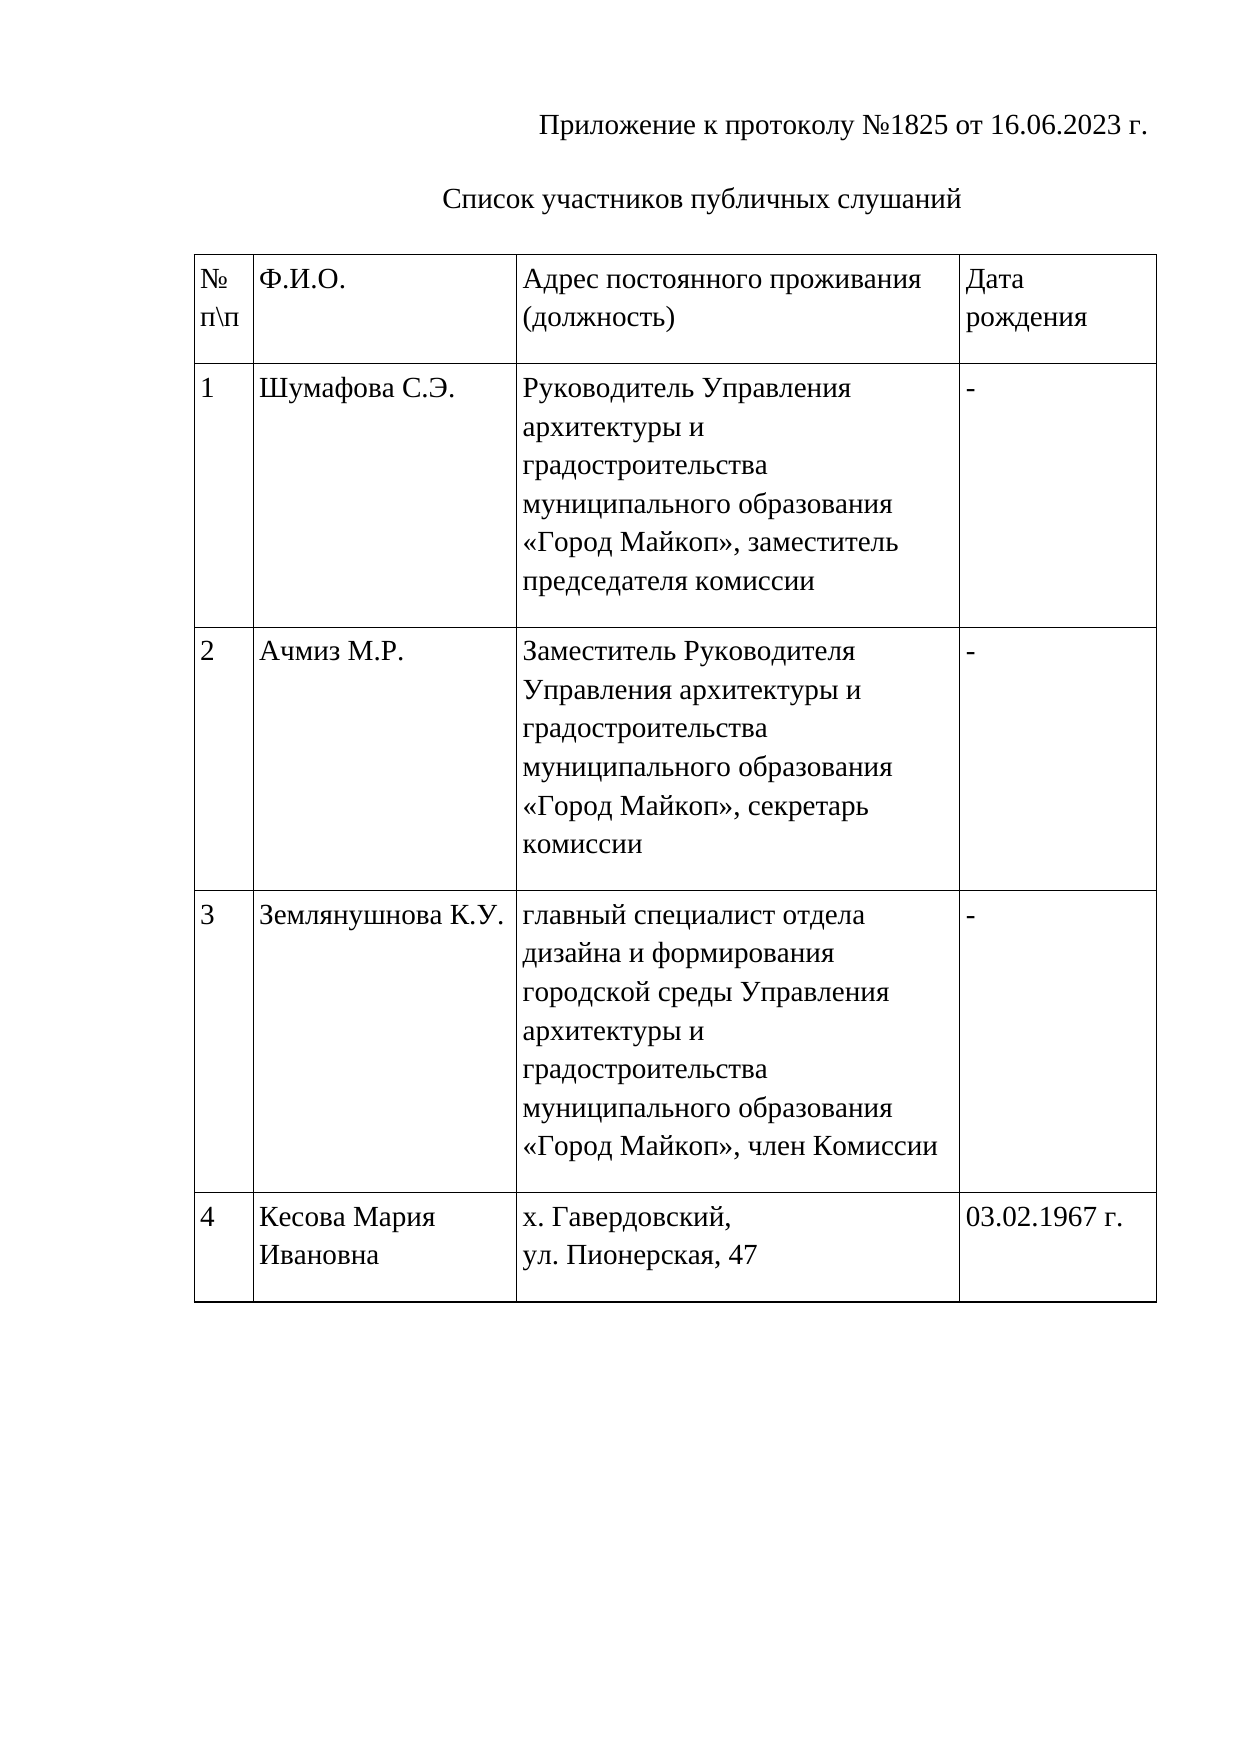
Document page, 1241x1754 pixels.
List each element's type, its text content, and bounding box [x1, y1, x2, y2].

table_cell х. Гавердовский, ул. Пионерская, 47 [517, 1193, 959, 1301]
table_cell Землянушнова К.У. [254, 891, 516, 1192]
table_cell 1 [195, 364, 253, 627]
table_cell - [960, 891, 1156, 1192]
table_cell - [960, 628, 1156, 890]
table_header Дата рождения [960, 255, 1156, 363]
table_cell Руководитель Управления архитектуры и градостроительства муниципального образования «Город Майкоп», заместитель председателя комиссии [517, 364, 959, 627]
table_cell 3 [195, 891, 253, 1192]
table_cell 2 [195, 628, 253, 890]
table_cell 4 [195, 1193, 253, 1301]
table_cell Заместитель Руководителя Управления архитектуры и градостроительства муниципального образования «Город Майкоп», секретарь комиссии [517, 628, 959, 890]
table_cell главный специалист отдела дизайна и формирования городской среды Управления архитектуры и градостроительства муниципального образования «Город Майкоп», член Комиссии [517, 891, 959, 1192]
table_header Адрес постоянного проживания (должность) [517, 255, 959, 363]
table_cell Шумафова С.Э. [254, 364, 516, 627]
table_cell Ачмиз М.Р. [254, 628, 516, 890]
text Приложение к протоколу №1825 от 16.06.2023 г. [502, 107, 1152, 141]
table_cell Кесова Мария Ивановна [254, 1193, 516, 1301]
table_cell - [960, 364, 1156, 627]
text Список участников публичных слушаний [177, 181, 1152, 214]
table_cell 03.02.1967 г. [960, 1193, 1156, 1301]
table_header № п\п [195, 255, 253, 363]
table_header Ф.И.О. [254, 255, 516, 363]
